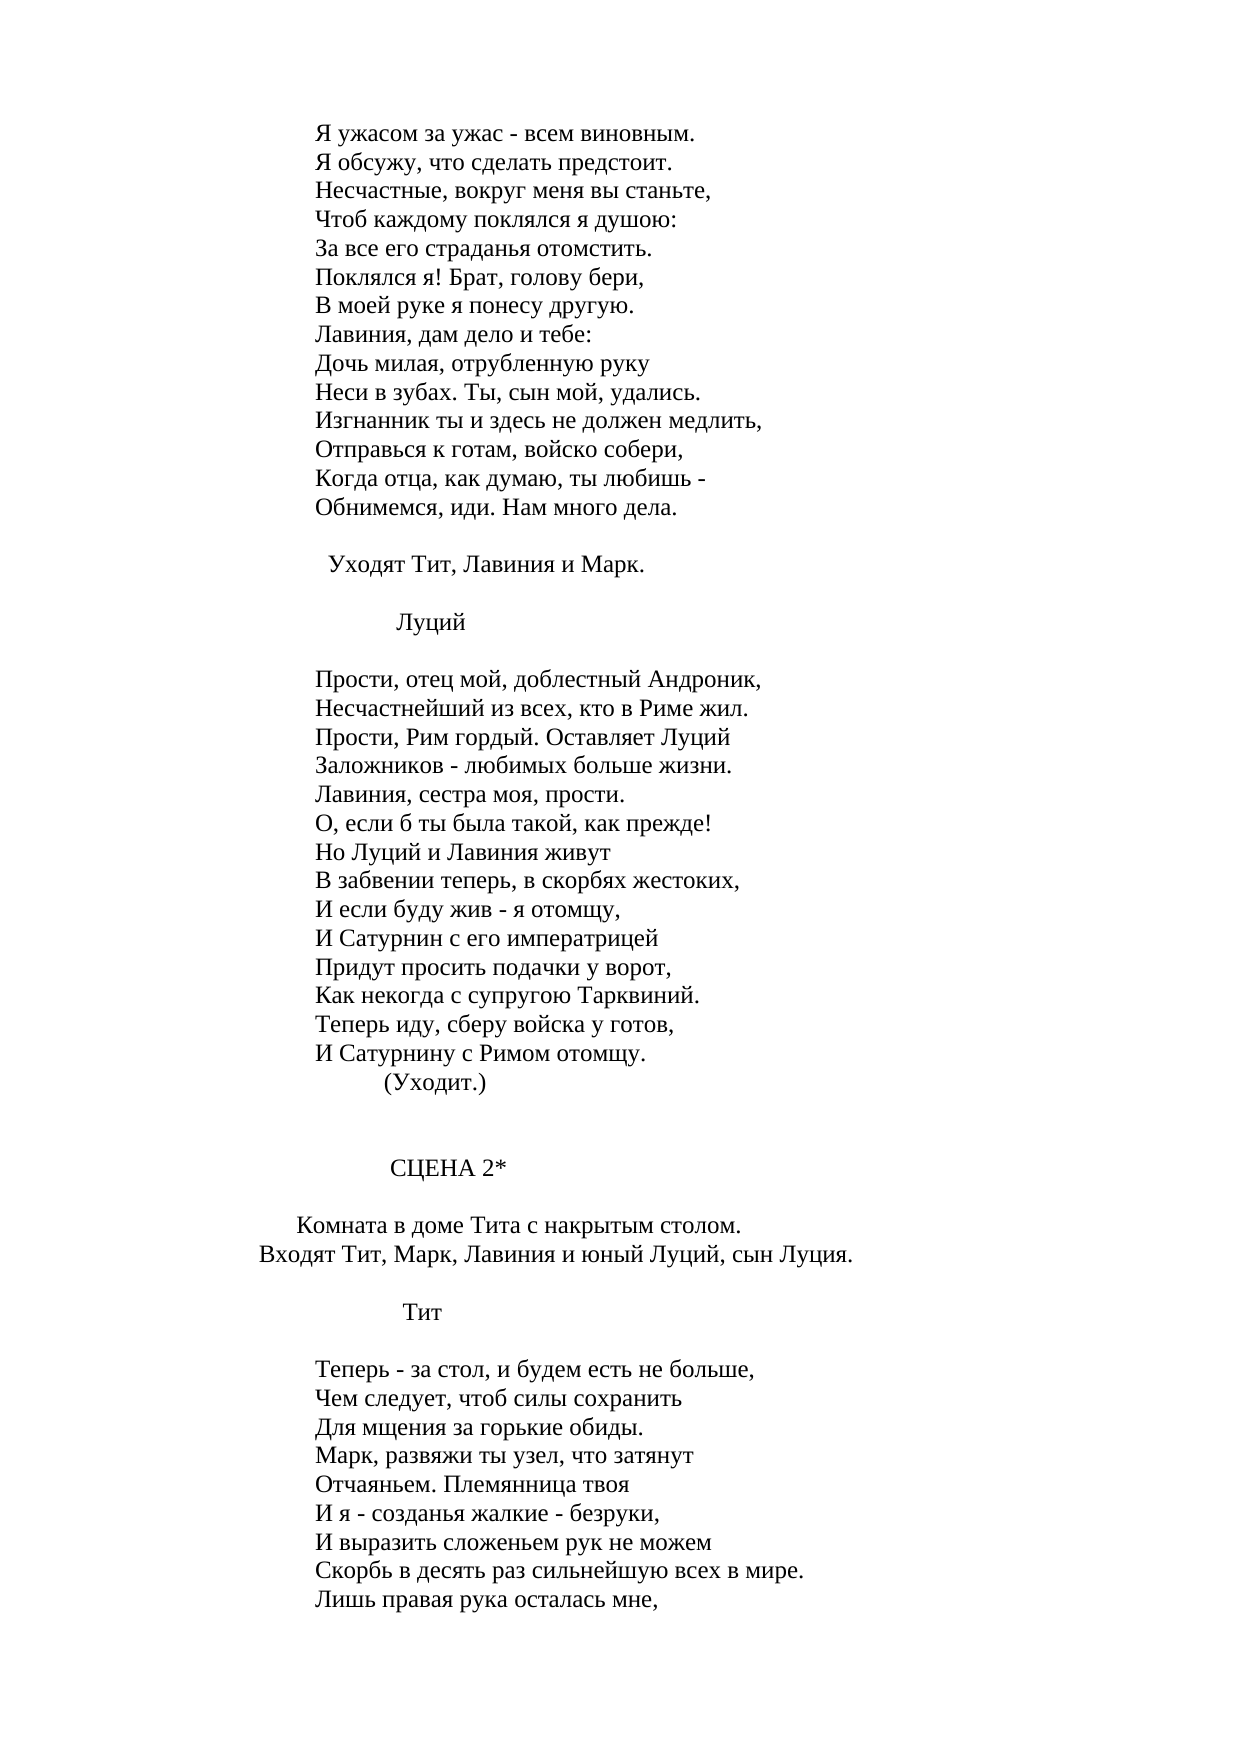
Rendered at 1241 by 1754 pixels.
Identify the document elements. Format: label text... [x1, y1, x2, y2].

text (Уходит.) [177, 1067, 1152, 1096]
text Луций [177, 607, 1152, 636]
text Несчастные, вокруг меня вы станьте, [177, 176, 1152, 204]
text Теперь - за стол, и будем есть не больше, [177, 1354, 1152, 1383]
text Поклялся я! Брат, голову бери, [177, 262, 1152, 291]
text Я обсужу, что сделать предстоит. [177, 147, 1152, 176]
text За все его страданья отомстить. [177, 233, 1152, 262]
text Обнимемся, иди. Нам много дела. [177, 492, 1152, 521]
text Но Луций и Лавиния живут [177, 837, 1152, 866]
text И выразить сложеньем рук не можем [177, 1527, 1152, 1556]
text Отчаяньем. Племянница твоя [177, 1469, 1152, 1498]
text Прости, отец мой, доблестный Андроник, [177, 664, 1152, 693]
text О, если б ты была такой, как прежде! [177, 808, 1152, 837]
text Заложников - любимых больше жизни. [177, 751, 1152, 779]
text Марк, развяжи ты узел, что затянут [177, 1441, 1152, 1469]
text Теперь иду, сберу войска у готов, [177, 1009, 1152, 1038]
text И Сатурнин с его императрицей [177, 923, 1152, 952]
text Когда отца, как думаю, ты любишь - [177, 463, 1152, 492]
text Лавиния, дам дело и тебе: [177, 319, 1152, 348]
text Дочь милая, отрубленную руку [177, 348, 1152, 377]
text Я ужасом за ужас - всем виновным. [177, 118, 1152, 147]
text И если буду жив - я отомщу, [177, 894, 1152, 923]
text Комната в доме Тита с накрытым столом. [177, 1211, 1152, 1239]
text Для мщения за горькие обиды. [177, 1412, 1152, 1441]
text Неси в зубах. Ты, сын мой, удались. [177, 377, 1152, 406]
text Тит [177, 1297, 1152, 1326]
text Чтоб каждому поклялся я душою: [177, 204, 1152, 233]
text Как некогда с супругою Тарквиний. [177, 981, 1152, 1009]
text Скорбь в десять раз сильнейшую всех в мире. [177, 1556, 1152, 1584]
text И я - созданья жалкие - безруки, [177, 1498, 1152, 1527]
text Изгнанник ты и здесь не должен медлить, [177, 406, 1152, 434]
text В моей руке я понесу другую. [177, 291, 1152, 319]
text Отправься к готам, войско собери, [177, 434, 1152, 463]
text Лишь правая рука осталась мне, [177, 1584, 1152, 1613]
text Чем следует, чтоб силы сохранить [177, 1383, 1152, 1412]
text Прости, Рим гордый. Оставляет Луций [177, 722, 1152, 751]
text И Сатурнину с Римом отомщу. [177, 1038, 1152, 1067]
text Уходят Тит, Лавиния и Марк. [177, 549, 1152, 578]
text Придут просить подачки у ворот, [177, 952, 1152, 981]
text В забвении теперь, в скорбях жестоких, [177, 866, 1152, 894]
text Несчастнейший из всех, кто в Риме жил. [177, 693, 1152, 722]
text Лавиния, сестра моя, прости. [177, 779, 1152, 808]
text Входят Тит, Марк, Лавиния и юный Луций, сын Луция. [177, 1239, 1152, 1268]
text СЦЕНА 2* [177, 1153, 1152, 1182]
